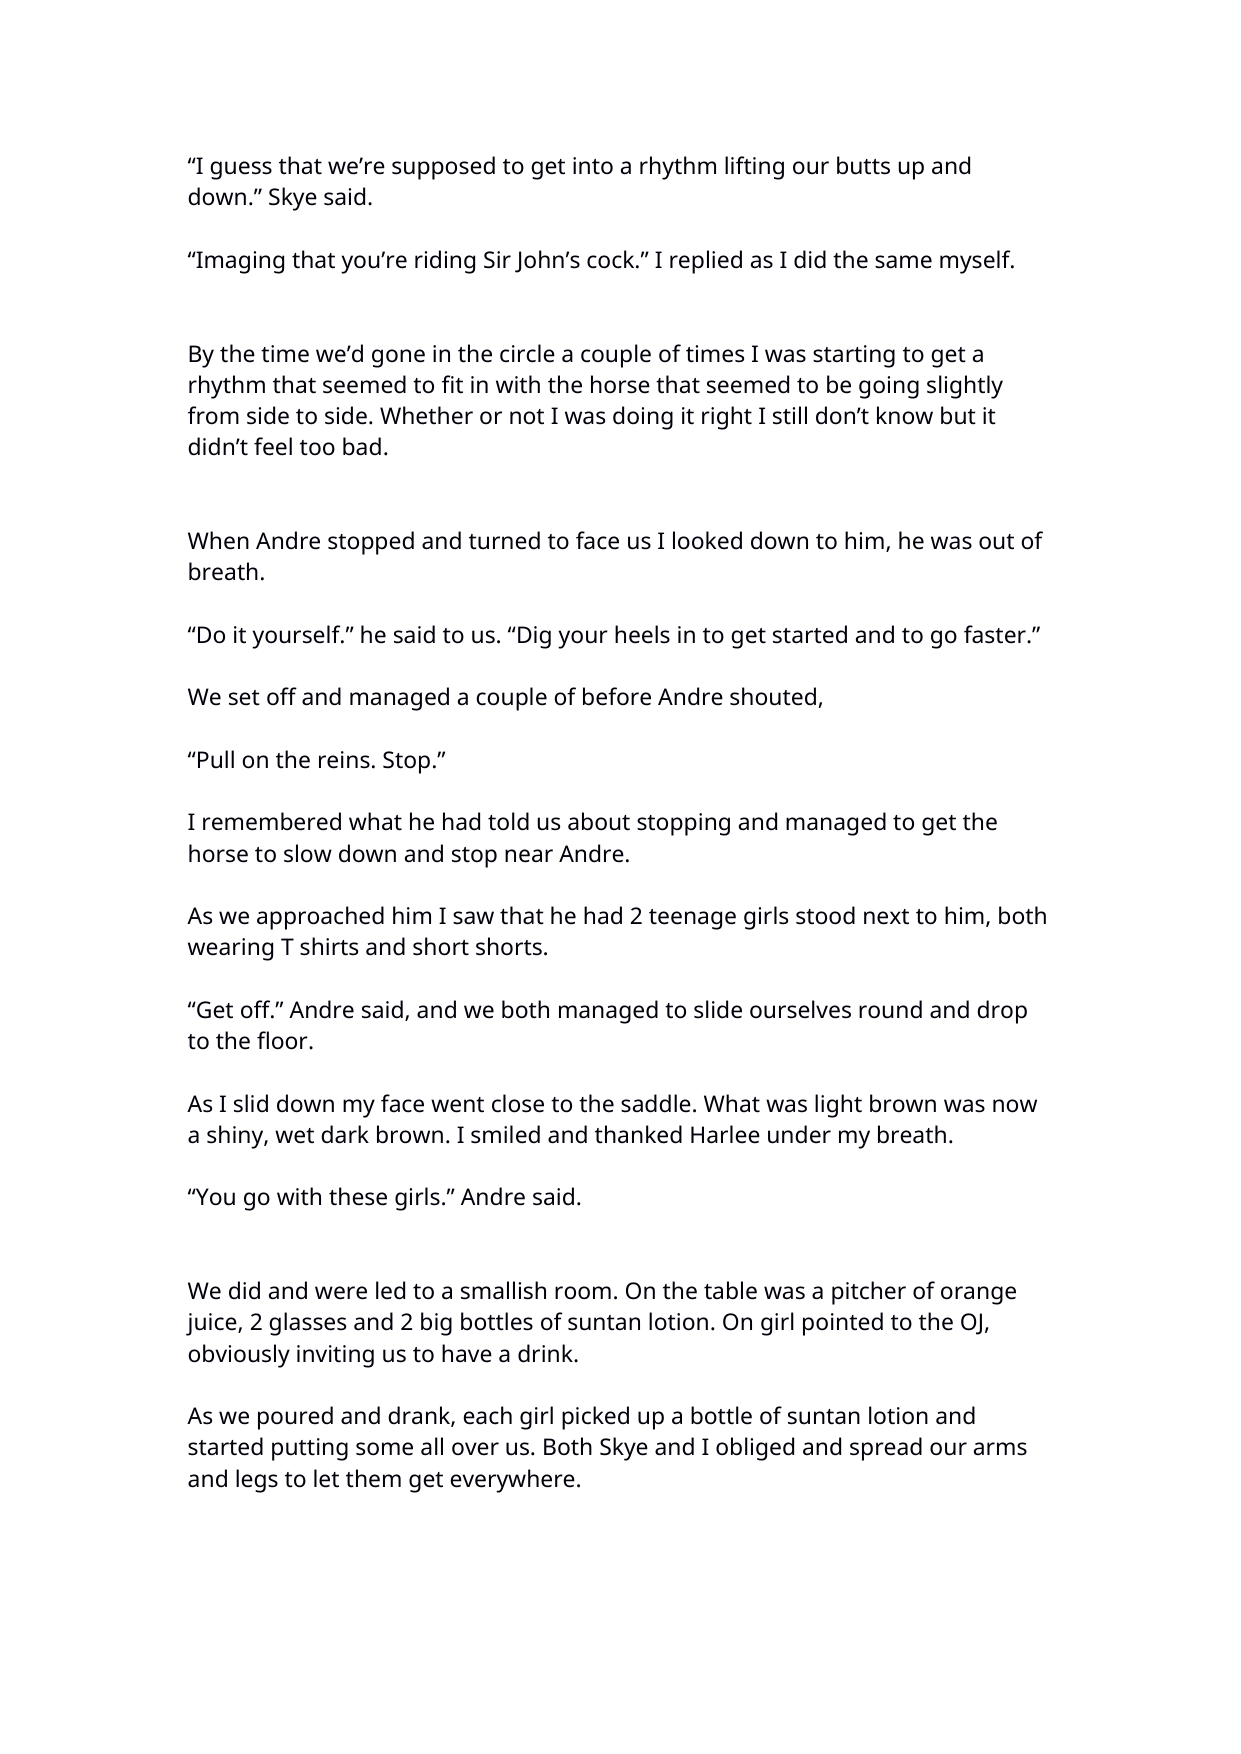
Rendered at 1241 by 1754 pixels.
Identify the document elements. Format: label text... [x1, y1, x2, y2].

text “Get off.” Andre said, and we both managed to slide ourselves round and drop to the floor. [187, 994, 1053, 1056]
text When Andre stopped and turned to face us I looked down to him, he was out of breath. [187, 525, 1053, 587]
text “Pull on the reins. Stop.” [187, 744, 1053, 775]
text “You go with these girls.” Andre said. [187, 1181, 1053, 1212]
text We set off and managed a couple of before Andre shouted, [187, 681, 1053, 712]
text “Do it yourself.” he said to us. “Dig your heels in to get started and to go faster.” [187, 619, 1053, 650]
text “Imaging that you’re riding Sir John’s cock.” I replied as I did the same myself. [187, 244, 1053, 275]
text “I guess that we’re supposed to get into a rhythm lifting our butts up and down.” Skye said. [187, 150, 1053, 212]
text As we poured and drank, each girl picked up a bottle of suntan lotion and started putting some all over us. Both Skye and I obliged and spread our arms and legs to let them get everywhere. [187, 1400, 1053, 1494]
text As I slid down my face went close to the saddle. What was light brown was now a shiny, wet dark brown. I smiled and thanked Harlee under my breath. [187, 1087, 1053, 1150]
text As we approached him I saw that he had 2 teenage girls stood next to him, both wearing T shirts and short shorts. [187, 900, 1053, 962]
text By the time we’d gone in the circle a couple of times I was starting to get a rhythm that seemed to fit in with the horse that seemed to be going slightly from side to side. Whether or not I was doing it right I still don’t know but it didn’t feel too bad. [187, 337, 1053, 462]
text I remembered what he had told us about stopping and managed to get the horse to slow down and stop near Andre. [187, 806, 1053, 869]
text We did and were led to a smallish room. On the table was a pitcher of orange juice, 2 glasses and 2 big bottles of suntan lotion. On girl pointed to the OJ, obviously inviting us to have a drink. [187, 1275, 1053, 1369]
